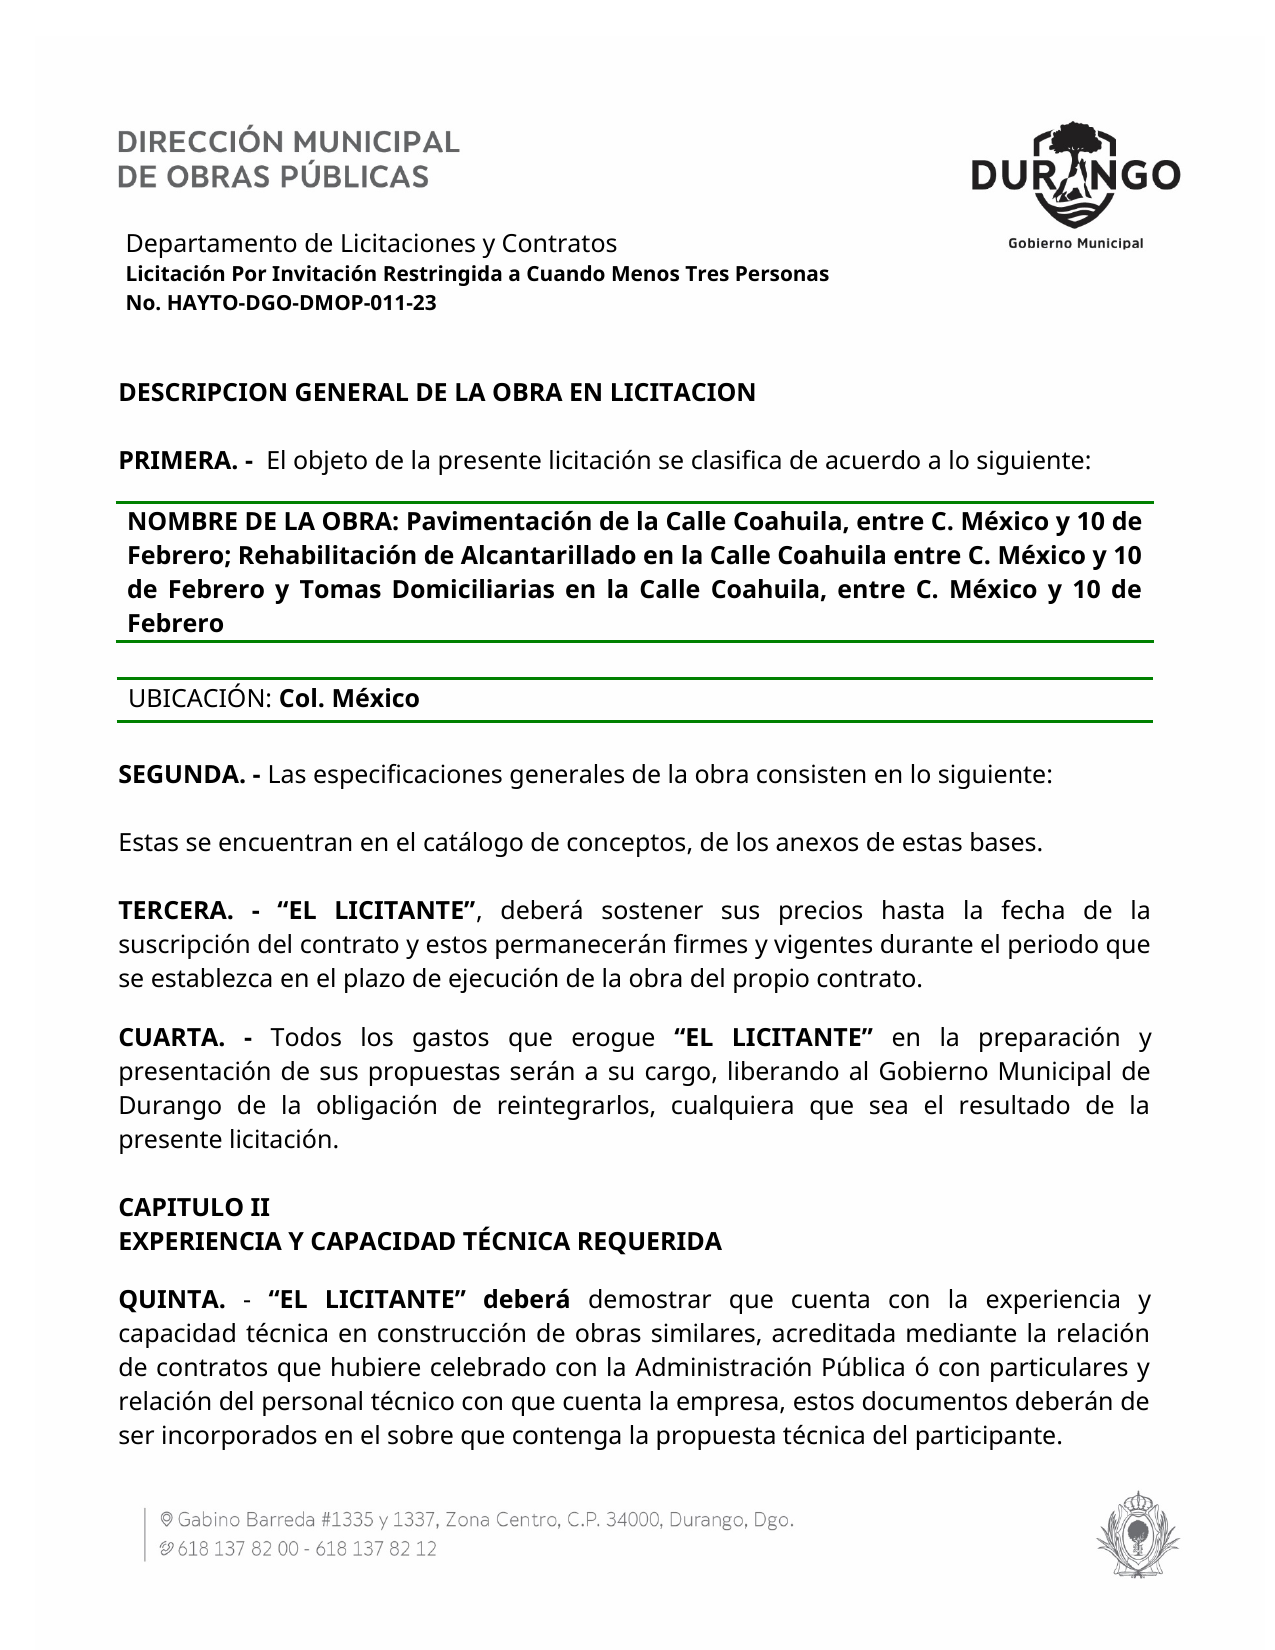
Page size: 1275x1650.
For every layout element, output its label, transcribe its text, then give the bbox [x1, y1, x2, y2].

text CUARTA. - Todos los gastos que erogue “EL LICITANTE” en la preparación y presentación de sus propuestas serán a su cargo, liberando al Gobierno Municipal de Durango de la obligación de reintegrarlos, cualquiera que sea el resultado de la presente licitación. [118, 1019, 1152, 1156]
text DESCRIPCION GENERAL DE LICITACION [118, 374, 1152, 408]
text EXPERIENCIA Y CAPACIDAD TÉCNICA REQUERIDA [118, 1224, 1152, 1258]
text Estas se encuentran en el catálogo de conceptos, de los anexos de estas bases. [118, 825, 1152, 859]
text TERCERA. - “EL LICITANTE”, deberá sostener sus precios hasta la fecha de la suscripción del contrato y estos permanecerán firmes y vigentes durante el periodo que se establezca en el plazo de ejecución de la obra del propio contrato. [118, 893, 1152, 995]
text PRIMERA. - El objeto de la presente licitación se clasifica de acuerdo a lo siguiente: [118, 443, 1152, 477]
table_header UBICACIÓN: Col. México [117, 680, 1153, 719]
picture [35, 36, 1265, 1650]
text SEGUNDA. - Las especificaciones generales de la obra consisten en lo siguiente: [118, 757, 1152, 791]
text QUINTA. - “EL LICITANTE” deberá demostrar que cuenta con la experiencia y capacidad técnica en construcción de obras similares, acreditada mediante la relación de contratos que hubiere celebrado con ó con particulares y relación del personal técnico con que cuenta la empresa, estos documentos deberán de ser incorporados en el sobre que contenga la propuesta técnica del participante. [118, 1282, 1152, 1452]
text CAPITULO II [118, 1189, 1152, 1224]
table_header NOMBRE DE LA OBRA: Pavimentación de la Calle Coahuila, entre C. México y 10 de Febrero; Rehabilitación de Alcantarillado en la Calle Coahuila entre C. México y 10 de Febrero y Tomas Domiciliarias en la Calle Coahuila, entre C. México y 10 de Febrero [116, 504, 1154, 640]
